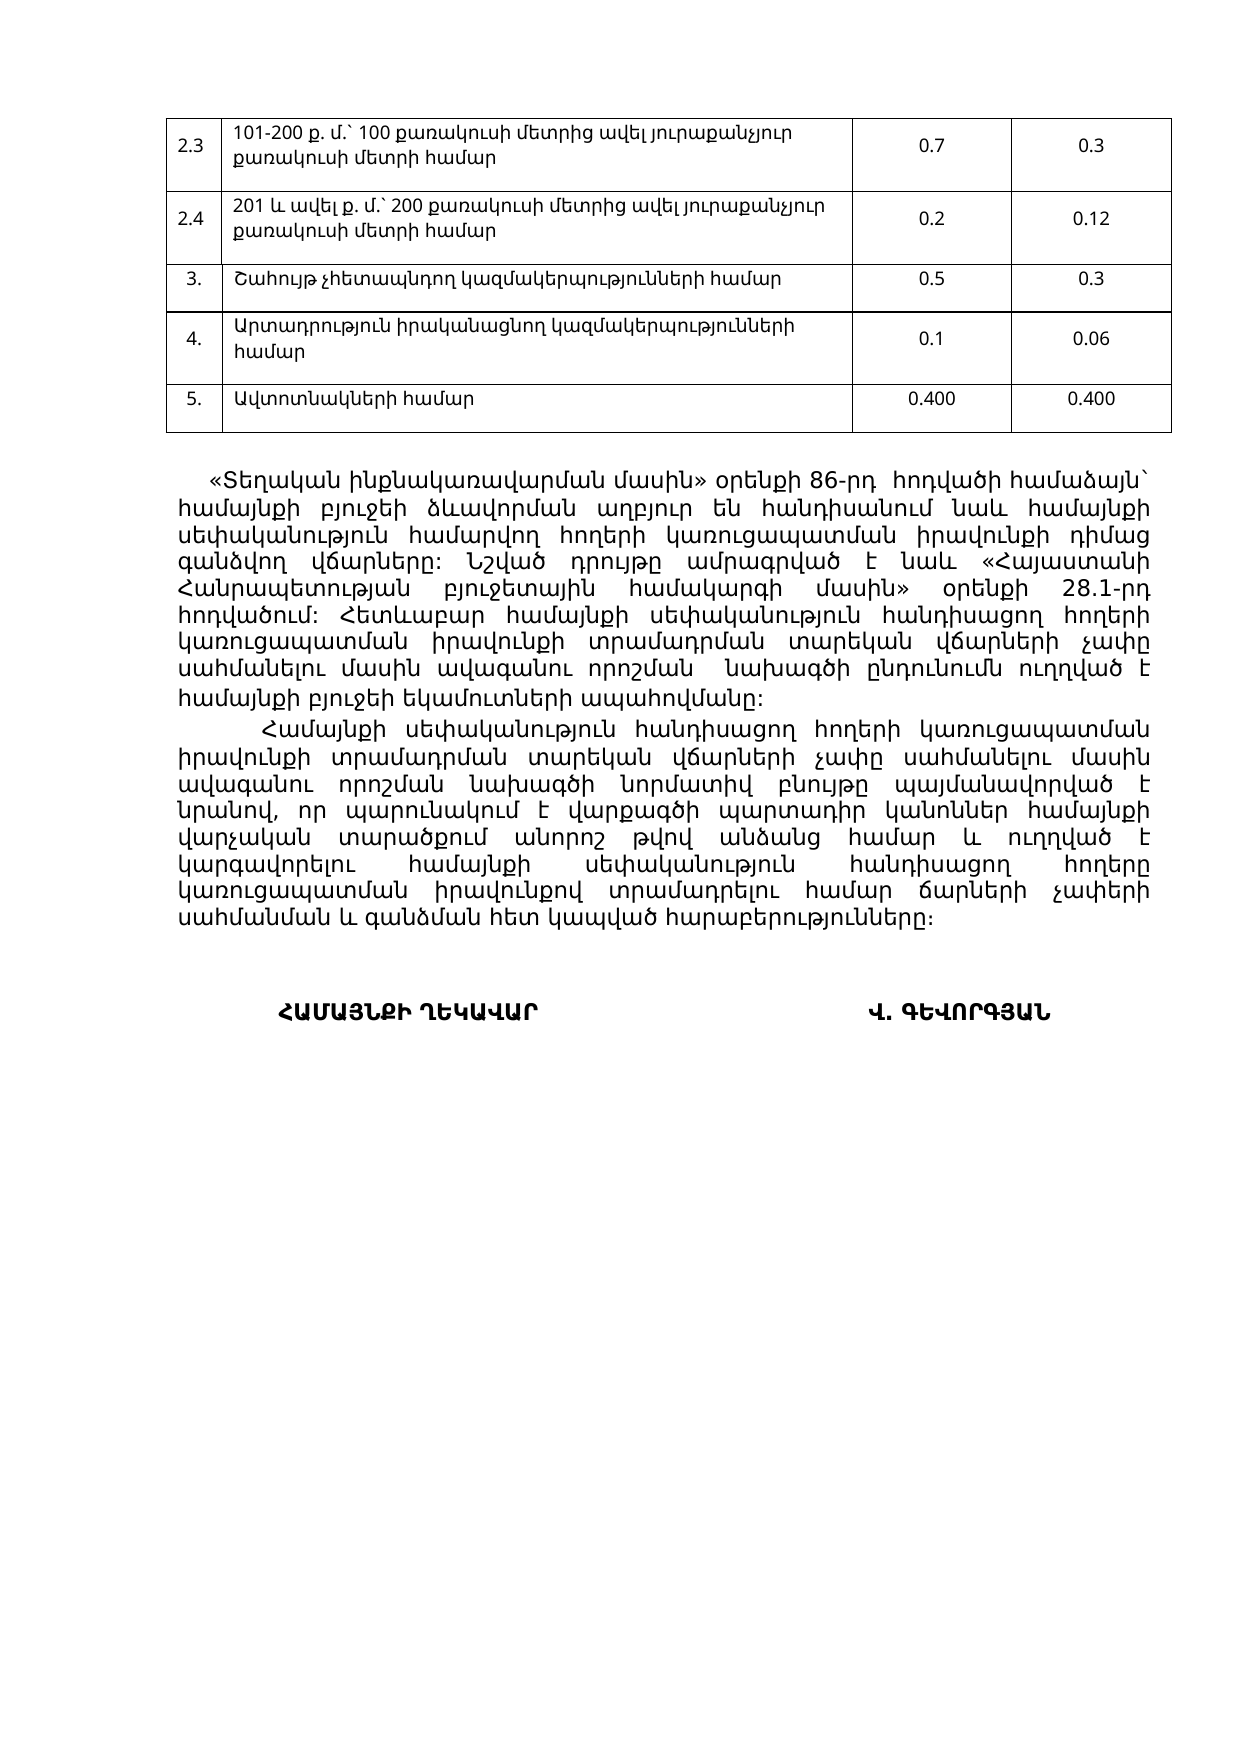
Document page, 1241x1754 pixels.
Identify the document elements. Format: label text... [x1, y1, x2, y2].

table_cell 0.3 [1012, 265, 1171, 311]
table_cell 0.2 [853, 192, 1011, 264]
table_cell 101-200 ք. մ.` 100 քառակուսի մետրից ավել յուրաքանչյուր քառակուսի մետրի համար [222, 119, 852, 191]
text ՀԱՄԱՅՆՔԻ ՂԵԿԱՎԱՐ Վ. ԳԵՎՈՐԳՅԱՆ [177, 999, 1152, 1026]
table_cell 0.06 [1012, 313, 1171, 384]
table_cell 0.1 [853, 313, 1011, 384]
table_cell 0.12 [1012, 192, 1171, 264]
table_cell Ավտոտնակների համար [223, 385, 852, 432]
table_cell 0.7 [853, 119, 1011, 191]
table_cell 2.4 [167, 192, 221, 264]
table_cell Շահույթ չհետապնդող կազմակերպությունների համար [223, 265, 852, 311]
table_cell 0.400 [853, 385, 1011, 432]
table_cell 3. [167, 265, 222, 311]
table_cell 201 և ավել ք. մ.` 200 քառակուսի մետրից ավել յուրաքանչյուր քառակուսի մետրի համար [222, 192, 852, 264]
table_cell 2.3 [167, 119, 221, 191]
text «Տեղական ինքնակառավարման մասին» օրենքի 86-րդ հոդվածի համաձայն` համայնքի բյուջեի ձևավորման աղբյուր են հանդիսանում նաև համայնքի սեփականություն համարվող հողերի կառուցապատման իրավունքի դիմաց գանձվող վճարները: Նշված դրույթը ամրագրված է նաև «Հայաստանի Հանրապետության բյուջետային համակարգի մասին» օրենքի 28.1-րդ հոդվածում: Հետևաբար համայնքի սեփականություն հանդիսացող հողերի կառուցապատման իրավունքի տրամադրման տարեկան վճարների չափը սահմանելու մասին ավագանու որոշման նախագծի ընդունումն ուղղված է համայնքի բյուջեի եկամուտների ապահովմանը: Համայնքի սեփականություն հանդիսացող հողերի կառուցապատման իրավունքի տրամադրման տարեկան վճարների չափը սահմանելու մասին ավագանու որոշման նախագծի նորմատիվ բնույթը պայմանավորված է նրանով, որ պարունակում է վարքագծի պարտադիր կանոններ համայնքի վարչական տարածքում անորոշ թվով անձանց համար և ուղղված է կարգավորելու համայնքի սեփականություն հանդիսացող հողերը կառուցապատման իրավունքով տրամադրելու համար ճարների չափերի սահմանման և գանձման հետ կապված հարաբերությունները։ [177, 433, 1152, 931]
table_cell 0.5 [853, 265, 1011, 311]
table_cell Արտադրություն իրականացնող կազմակերպությունների համար [223, 313, 852, 384]
table_cell 5. [167, 385, 222, 432]
table_cell 4. [167, 313, 222, 384]
table_cell 0.400 [1012, 385, 1171, 432]
table_cell 0.3 [1012, 119, 1171, 191]
